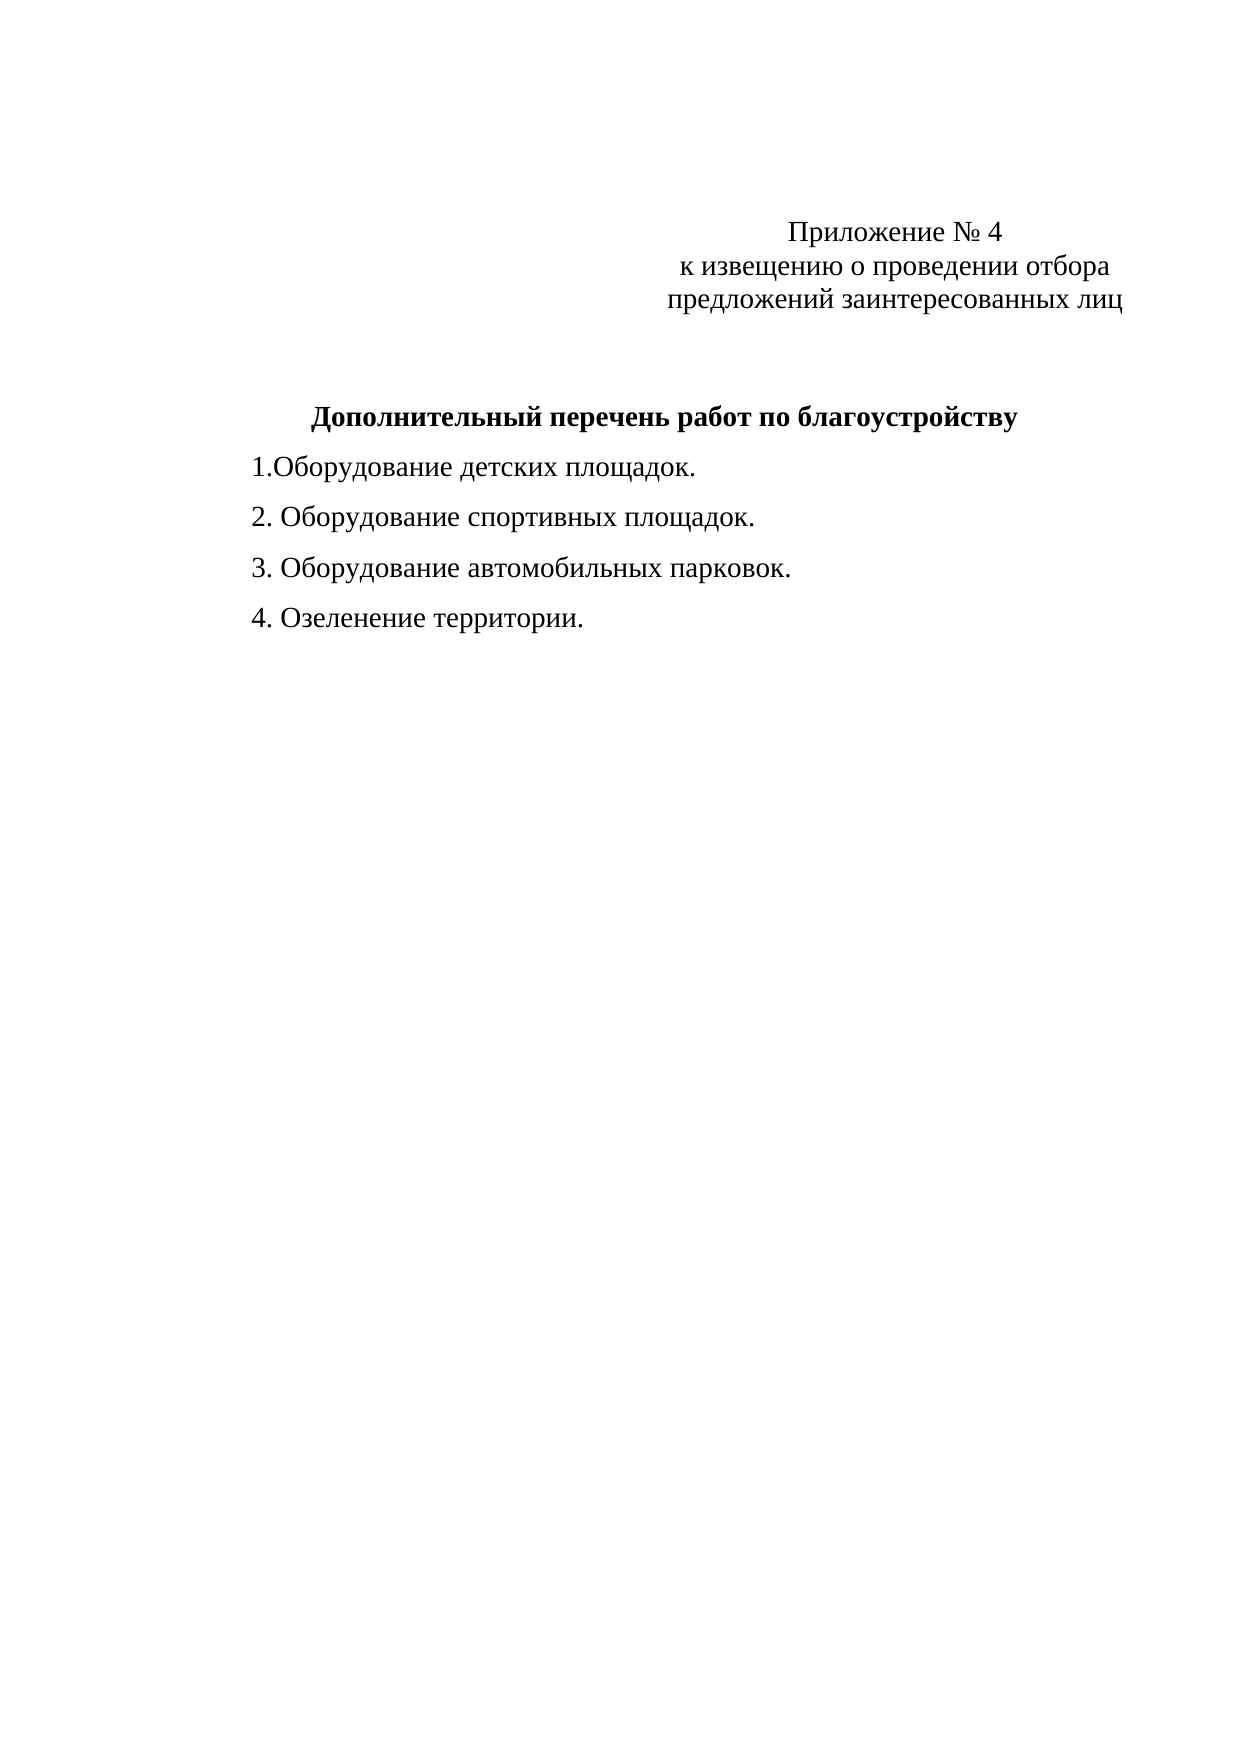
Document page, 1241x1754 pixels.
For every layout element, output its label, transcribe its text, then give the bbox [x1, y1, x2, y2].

text 1.Оборудование детских площадок. [251, 449, 1152, 483]
text 3. Оборудование автомобильных парковок. [251, 550, 1152, 583]
text Дополнительный перечень работ по благоустройству [177, 399, 1152, 432]
text 2. Оборудование спортивных площадок. [251, 499, 1152, 533]
table_header Приложение № 4 к извещению о проведении отбора предложений заинтересованных лиц [650, 214, 1140, 315]
text 4. Озеленение территории. [251, 600, 1152, 634]
